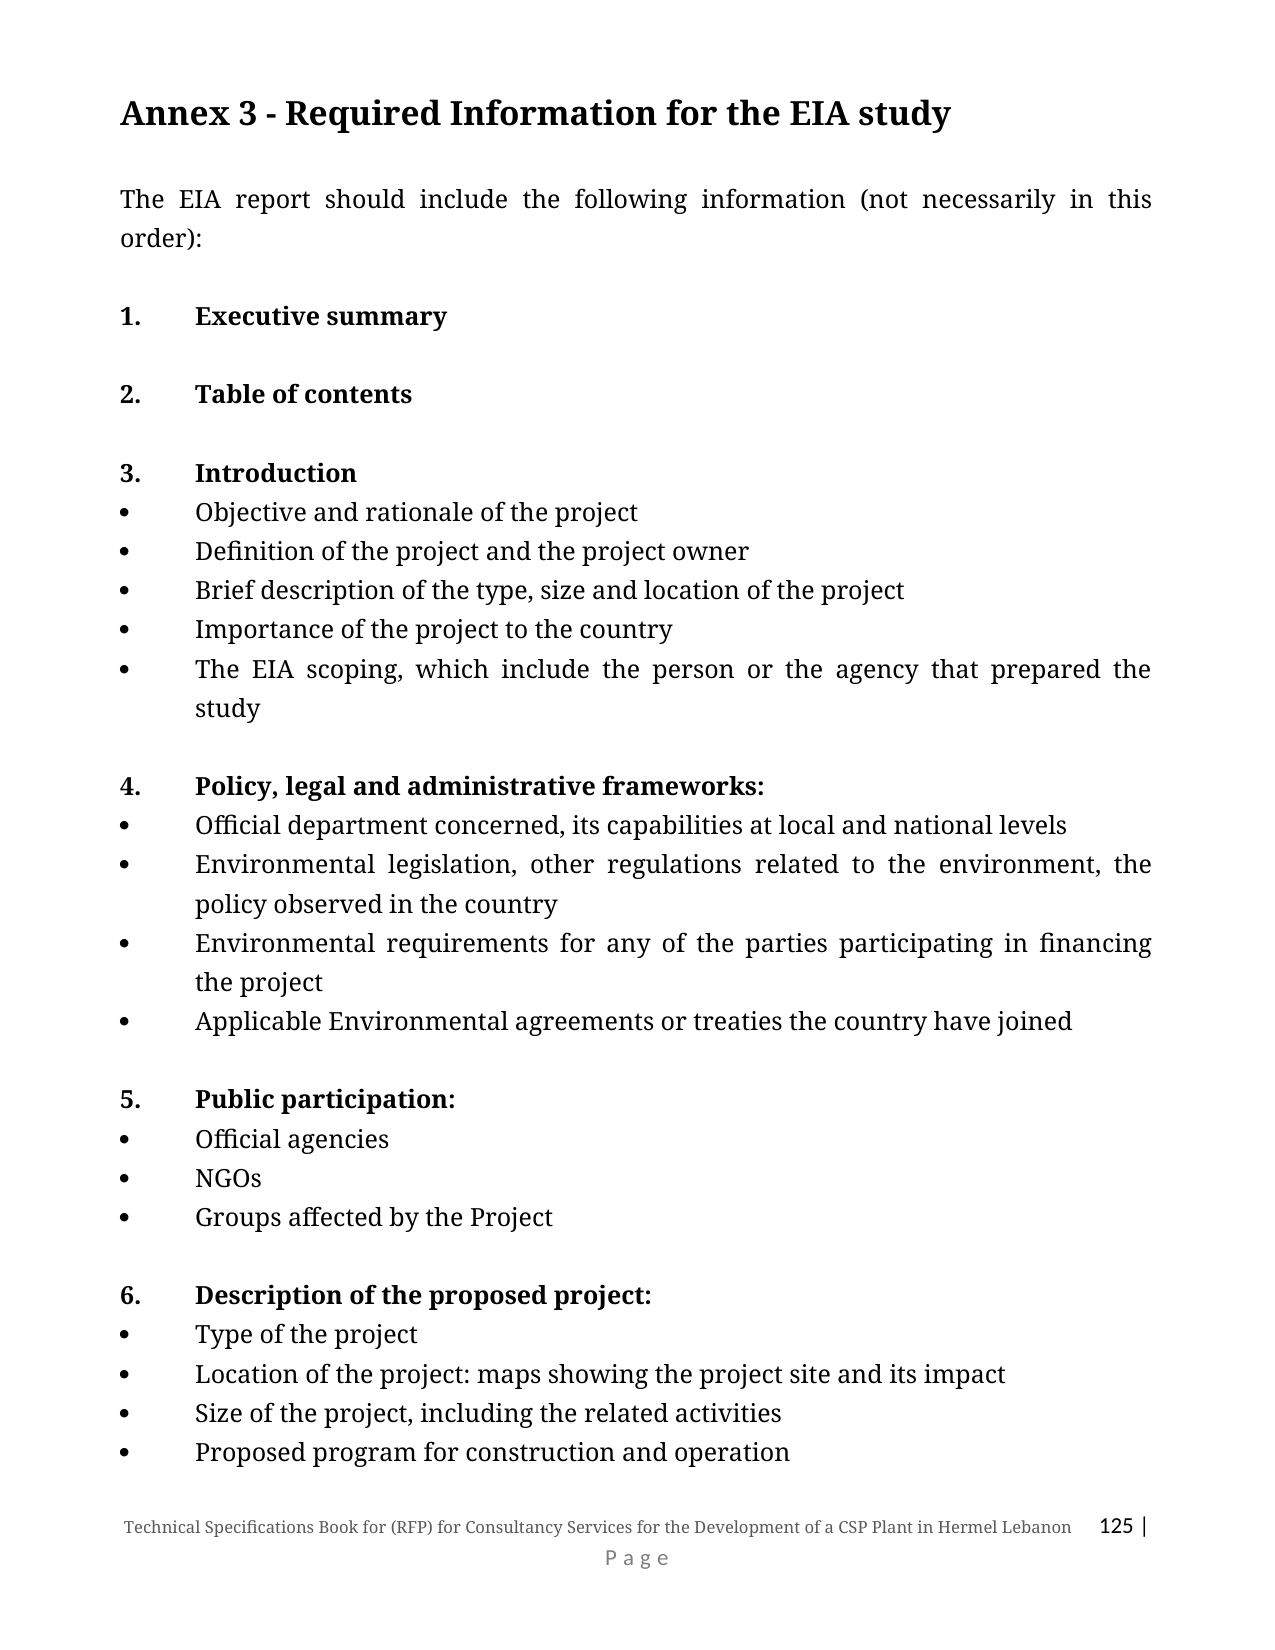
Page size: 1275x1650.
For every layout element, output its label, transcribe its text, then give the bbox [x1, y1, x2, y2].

list Official department concerned, its capabilities at local and national levels [120, 808, 1153, 842]
text 3. Introduction [120, 456, 1153, 489]
text 6. Description of the proposed project: [120, 1278, 1153, 1312]
list Importance of the project to the country [120, 612, 1153, 646]
text The EIA report should include the following information (not necessarily in this order): [120, 181, 1153, 254]
text 1. Executive summary [120, 299, 1153, 333]
list Applicable Environmental agreements or treaties the country have joined [120, 1004, 1153, 1038]
list Location of the project: maps showing the project site and its impact [120, 1356, 1153, 1390]
text 2. Table of contents [120, 377, 1153, 411]
list Environmental requirements for any of the parties participating in financing the project [120, 926, 1153, 999]
list Brief description of the type, size and location of the project [120, 573, 1153, 607]
text 5. Public participation: [120, 1082, 1153, 1116]
list Objective and rationale of the project [120, 495, 1153, 529]
text 4. Policy, legal and administrative frameworks: [120, 769, 1153, 803]
list Groups affected by the Project [120, 1200, 1153, 1234]
list Official agencies [120, 1121, 1153, 1155]
list NGOs [120, 1161, 1153, 1194]
text Annex 3 - Required Information for the EIA study [120, 90, 1153, 135]
list Size of the project, including the related activities [120, 1396, 1153, 1429]
list The EIA scoping, which include the person or the agency that prepared the study [120, 651, 1153, 724]
list Definition of the project and the project owner [120, 534, 1153, 568]
list Environmental legislation, other regulations related to the environment, the policy observed in the country [120, 847, 1153, 920]
list Proposed program for construction and operation [120, 1435, 1153, 1469]
list Type of the project [120, 1317, 1153, 1351]
